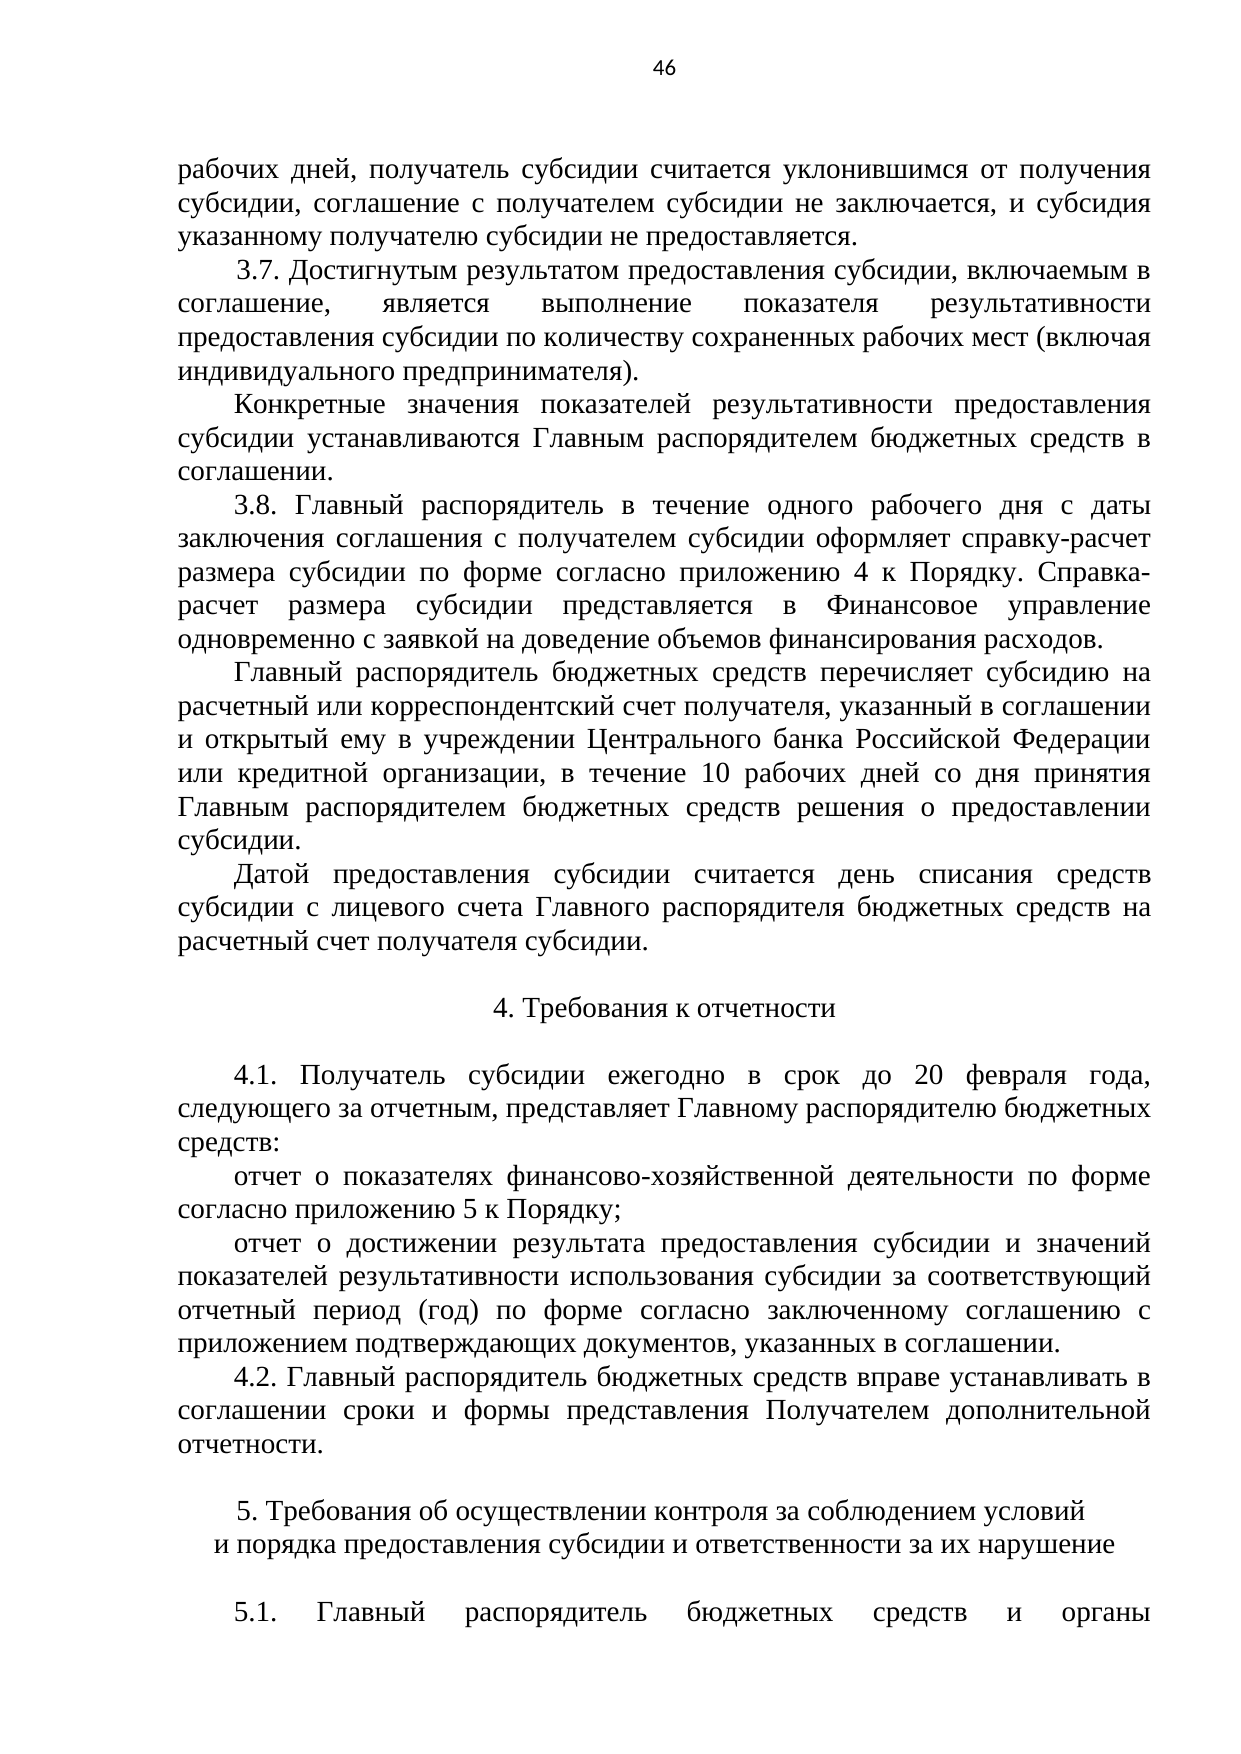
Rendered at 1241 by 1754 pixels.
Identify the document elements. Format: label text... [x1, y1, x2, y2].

text 3.7. Достигнутым результатом предоставления субсидии, включаемым в соглашение, является выполнение показателя результативности предоставления субсидии по количеству сохраненных рабочих мест (включая индивидуального предпринимателя). [177, 252, 1152, 386]
text Конкретные значения показателей результативности предоставления субсидии устанавливаются Главным распорядителем бюджетных средств в соглашении. [177, 386, 1152, 487]
text 3.8. Главный распорядитель в течение одного рабочего дня с даты заключения соглашения с получателем субсидии оформляет справку-расчет размера субсидии по форме согласно приложению 4 к Порядку. Справка-расчет размера субсидии представляется в Финансовое управление одновременно с заявкой на доведение объемов финансирования расходов. [177, 487, 1152, 654]
text Главный распорядитель бюджетных средств перечисляет субсидию на расчетный или корреспондентский счет получателя, указанный в соглашении и открытый ему в учреждении Центрального банка Российской Федерации или кредитной организации, в течение 10 рабочих дней со дня принятия Главным распорядителем бюджетных средств решения о предоставлении субсидии. [177, 654, 1152, 856]
text Датой предоставления субсидии считается день списания средств субсидии с лицевого счета Главного распорядителя бюджетных средств на расчетный счет получателя субсидии. [177, 856, 1152, 956]
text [177, 1594, 1152, 1627]
text 4.1. Получатель субсидии ежегодно в срок до 20 февраля года, следующего за отчетным, представляет Главному распорядителю бюджетных средств: [177, 1057, 1152, 1158]
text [177, 151, 1152, 252]
text отчет о показателях финансово-хозяйственной деятельности по форме согласно приложению 5 к Порядку; [177, 1158, 1152, 1225]
text 4. Требования к отчетности [177, 990, 1152, 1023]
text отчет о достижении результата предоставления субсидии и значений показателей результативности использования субсидии за соответствующий отчетный период (год) по форме согласно заключенному соглашению с приложением подтверждающих документов, указанных в соглашении. [177, 1225, 1152, 1359]
text 4.2. Главный распорядитель бюджетных средств вправе устанавливать в соглашении сроки и формы представления Получателем дополнительной отчетности. [177, 1359, 1152, 1459]
text 5. Требования об осуществлении контроля за соблюдением условий и порядка предоставления субсидии и ответственности за их нарушение [177, 1493, 1152, 1560]
